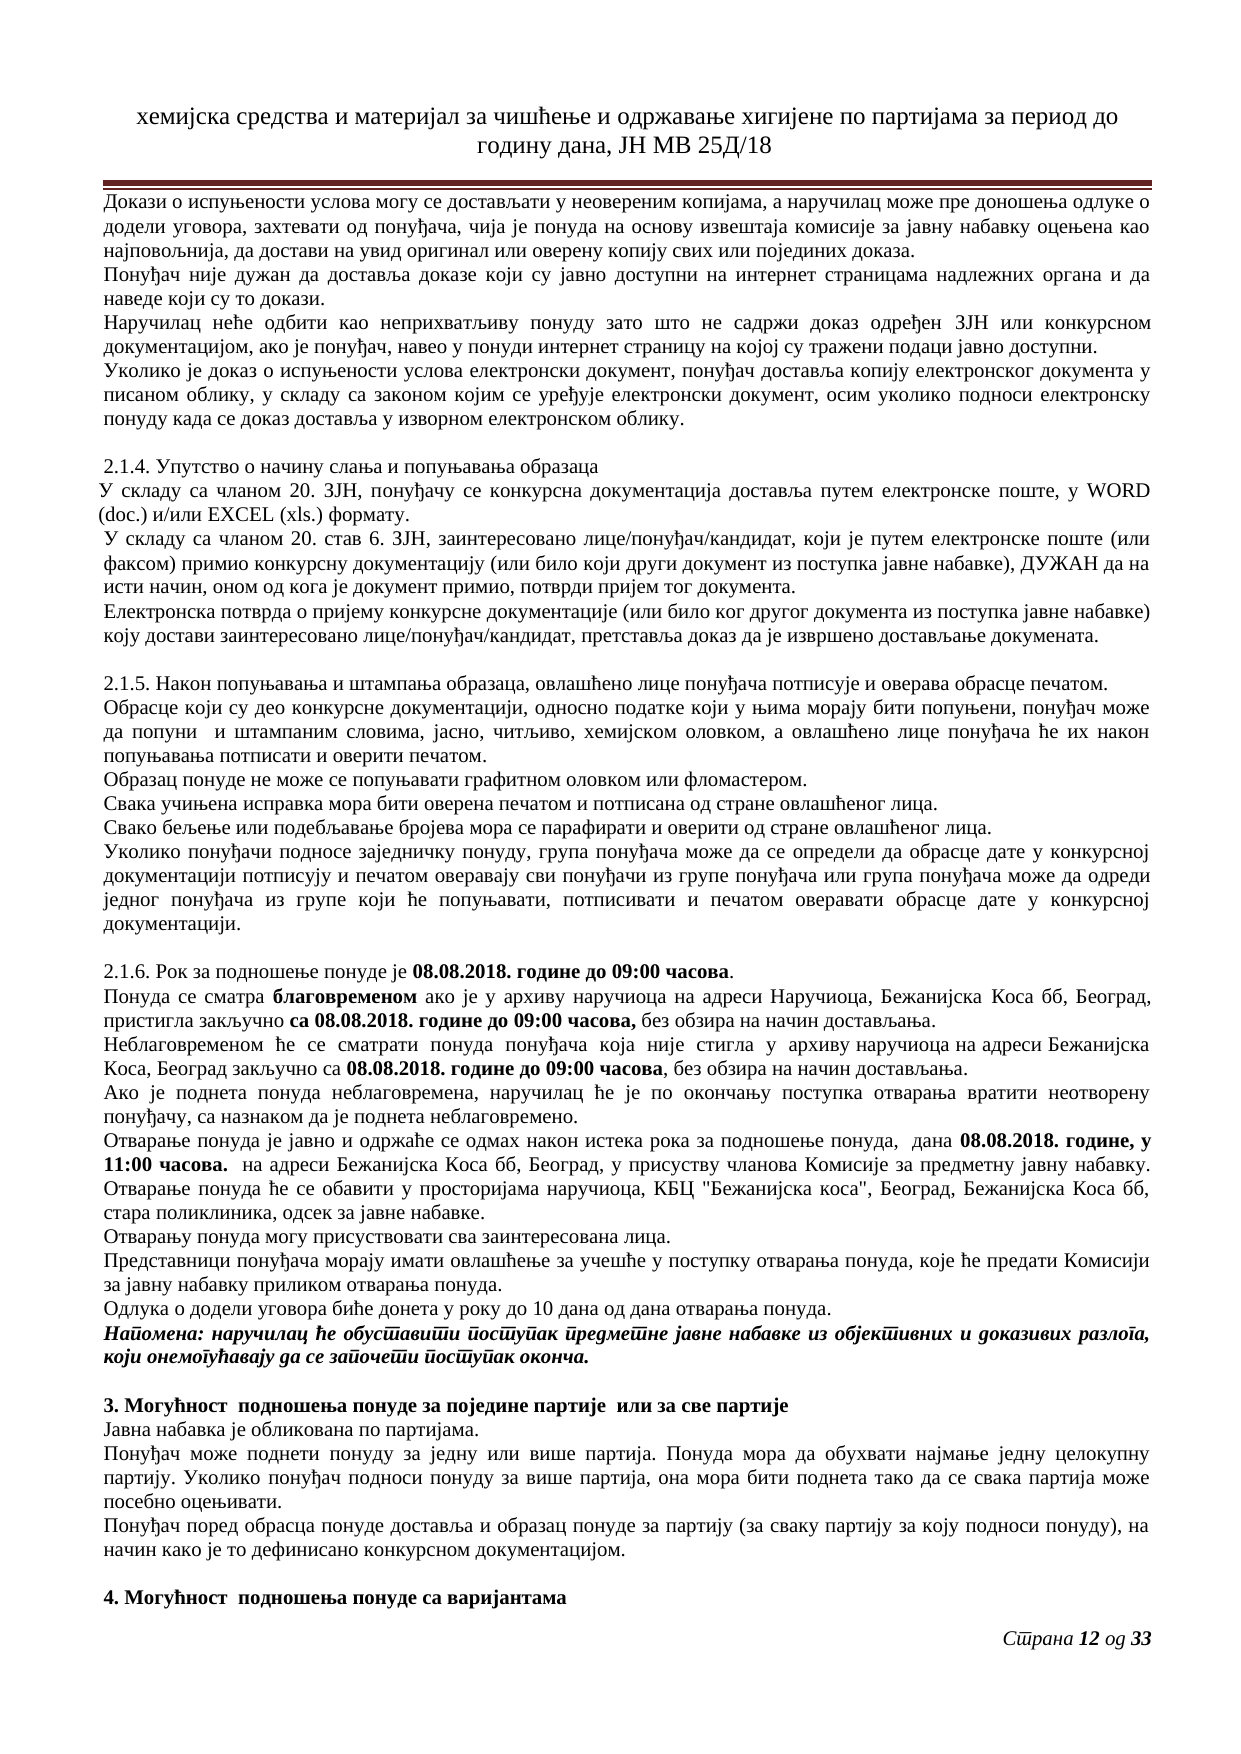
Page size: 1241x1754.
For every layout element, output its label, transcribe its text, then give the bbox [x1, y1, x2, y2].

text 2.1.6. Рок за подношење понуде је 08.08.2018. године до 09:00 часова. [103, 959, 1152, 983]
text Ако је поднета понуда неблаговремена, наручилац ће је по окончању поступка отварања вратити неотворену понуђачу, са назнаком да је поднета неблаговремено. [103, 1080, 1152, 1128]
text Представници понуђача морају имати овлашћење за учешће у поступку отварања понуда, које ће предати Комисији за јавну набавку приликом отварања понуда. [103, 1248, 1152, 1296]
text У складу са чланом 20. став 6. ЗЈН, заинтересовано лице/понуђач/кандидат, који је путем електронске поште (или факсом) примио конкурсну документацију (или било који други документ из поступка јавне набавке), ДУЖАН да на исти начин, оном од кога је документ примио, потврди пријем тог документа. [103, 526, 1152, 598]
text Уколико је доказ о испуњености услова електронски документ, понуђач доставља копију електронског документа у писаном облику, у складу са законом којим се уређује електронски документ, осим уколико подноси електронску понуду када се доказ доставља у изворном електронском облику. [103, 358, 1152, 430]
text Уколико понуђачи подносе заједничку понуду, група понуђача може да се определи да обрасце дате у конкурсној документацији потписују и печатом оверавају сви понуђачи из групе понуђача или група понуђача може да одреди једног понуђача из групе који ће попуњавати, потписивати и печатом оверавати обрасце дате у конкурсној документацији. [103, 839, 1152, 935]
text Наручилац неће одбити као неприхватљиву понуду зато што не садржи доказ одређен ЗЈН или конкурсном документацијом, ако је понуђач, навео у понуди интернет страницу на којој су тражени подаци јавно доступни. [103, 310, 1152, 358]
text Понуђач поред обрасца понуде доставља и образац понуде за партију (за сваку партију за коју подноси понуду), на начин како је то дефинисано конкурсном документацијом. [103, 1513, 1152, 1561]
text Електронска потврда о пријему конкурсне документације (или било ког другог документа из поступка јавне набавке) коју достави заинтересовано лице/понуђач/кандидат, претставља доказ да је извршено достављање докумената. [103, 598, 1152, 647]
text 2.1.4. Упутство о начину слања и попуњавања образаца [103, 454, 1152, 478]
text Обрасце који су део конкурсне документацији, односно податке који у њима морају бити попуњени, понуђач може да попуни и штампаним словима, јасно, читљиво, хемијском оловком, а овлашћено лице понуђача ће их након попуњавања потписати и оверити печатом. [103, 695, 1152, 767]
text 2.1.5. Након попуњавања и штампања образаца, овлашћено лице понуђача потписује и оверава обрасце печатом. [103, 671, 1152, 695]
text Докази о испуњености услова могу се достављати у неовереним копијама, а наручилац може пре доношења одлуке о додели уговора, захтевати од понуђача, чија је понуда на основу извештаја комисије за јавну набавку оцењена као најповољнија, да достави на увид оригинал или оверену копију свих или појединих доказа. [103, 190, 1152, 262]
text Свакo бељење или подебљавање бројева мора се парафирати и оверити од стране овлашћеног лица. [103, 815, 1152, 839]
text Jaвна набавка је обликована по партијама. [103, 1417, 1152, 1441]
text Неблаговременом ће се сматрати понуда понуђача која није стигла у архиву наручиоца на адреси Бежанијска Коса, Београд закључно са 08.08.2018. године до 09:00 часова, без обзира на начин достављања. [103, 1032, 1152, 1080]
text У складу са чланом 20. ЗЈН, понуђачу се конкурсна документација доставља путем електронске поште, у WORD (doc.) и/или EXCEL (xls.) формату. [98, 478, 1152, 526]
text 4. Могућност подношења понуде са варијантама [103, 1585, 1152, 1609]
text Понуђач није дужан да доставља доказе који су јавно доступни на интернет страницама надлежних органа и да наведе који су то докази. [103, 262, 1152, 310]
text Одлука о додели уговора биће донета у року до 10 дана од дана отварања понуда. [103, 1296, 1152, 1320]
text Отварању понуда могу присуствовати сва заинтересована лица. [103, 1224, 1152, 1248]
text Понуда се сматра благовременом ако је у архиву наручиоца на адреси Наручиоца, Бежанијска Коса бб, Београд, пристигла закључно са 08.08.2018. године до 09:00 часова, без обзира на начин достављања. [103, 983, 1152, 1032]
text Свака учињена исправка мора бити оверена печатом и потписана од стране овлашћеног лица. [103, 791, 1152, 815]
text Напомена: наручилац ће обуставити поступак предметне јавне набавке из објективних и доказивих разлога, који онемогућавају да се започети поступак оконча. [103, 1320, 1152, 1368]
text Отварање понуда је јавно и одржаће се одмах након истека рока за подношење понуда, дана 08.08.2018. године, у 11:00 часова. на адреси Бежанијска Коса бб, Београд, у присуству чланова Комисије за предметну јавну набавку. Отварање понуда ће се обавити у просторијама наручиоца, КБЦ "Бежанијска коса", Београд, Бежанијска Коса бб, стара поликлиника, одсек за јавне набавке. [103, 1128, 1152, 1224]
text Понуђач може поднети понуду за једну или више партија. Понуда мора да обухвати најмање једну целокупну партију. Уколико понуђач подноси понуду за више партија, она мора бити поднета тако да се свака партија може посебно оцењивати. [103, 1441, 1152, 1513]
text Образац понуде не може се попуњавати графитном оловком или фломастером. [103, 767, 1152, 791]
text 3. Могућност подношења понуде за поједине партије или за све партије [103, 1393, 1152, 1417]
